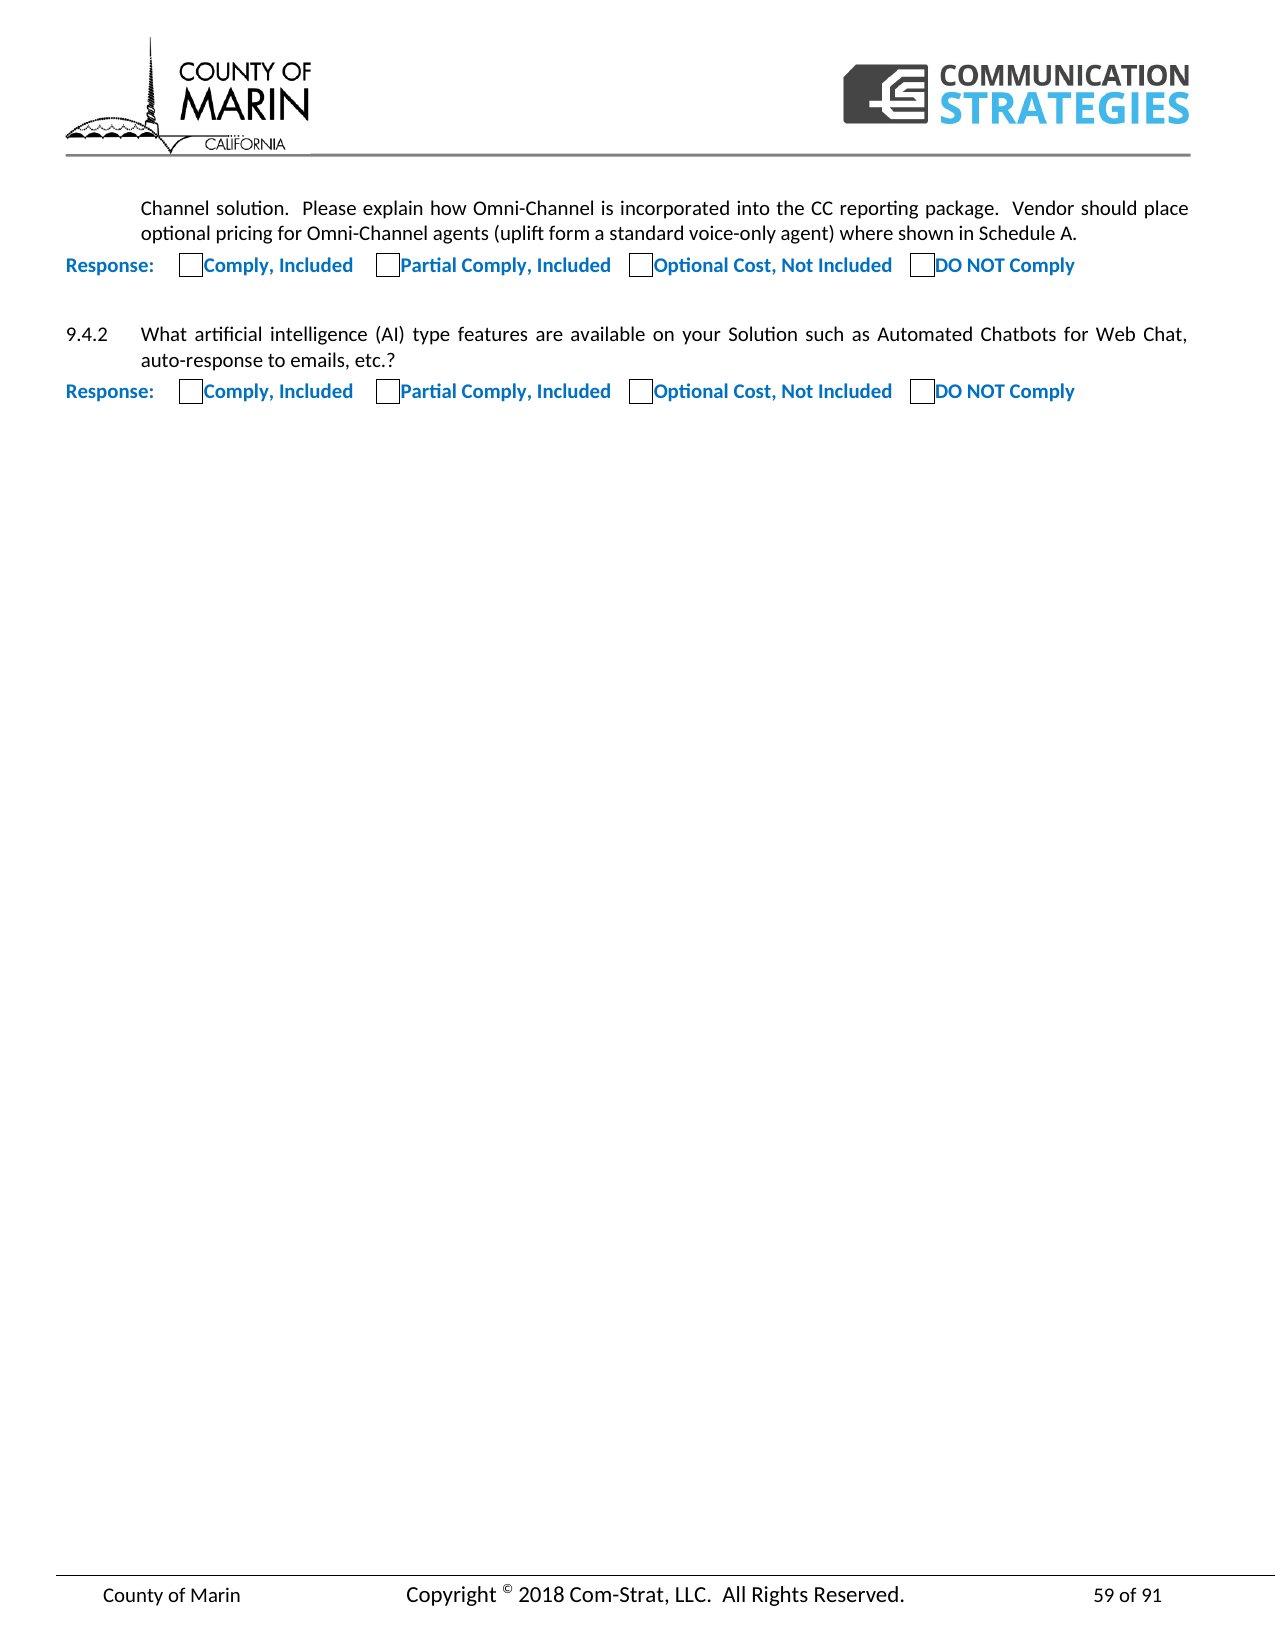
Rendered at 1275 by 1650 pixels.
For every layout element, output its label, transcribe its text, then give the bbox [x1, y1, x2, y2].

text What artificial intelligence (AI) type features are available on your Solution such as Automated Chatbots for Web Chat, auto-response to emails, etc.? [66, 321, 1191, 372]
text Response: Comply, Included Partial Comply, Included Optional Cost, Not Included DO NOT Comply [66, 252, 1191, 277]
picture [65, 37, 311, 154]
picture [841, 62, 1191, 126]
text Response: Comply, Included Partial Comply, Included Optional Cost, Not Included DO NOT Comply [66, 378, 1191, 404]
